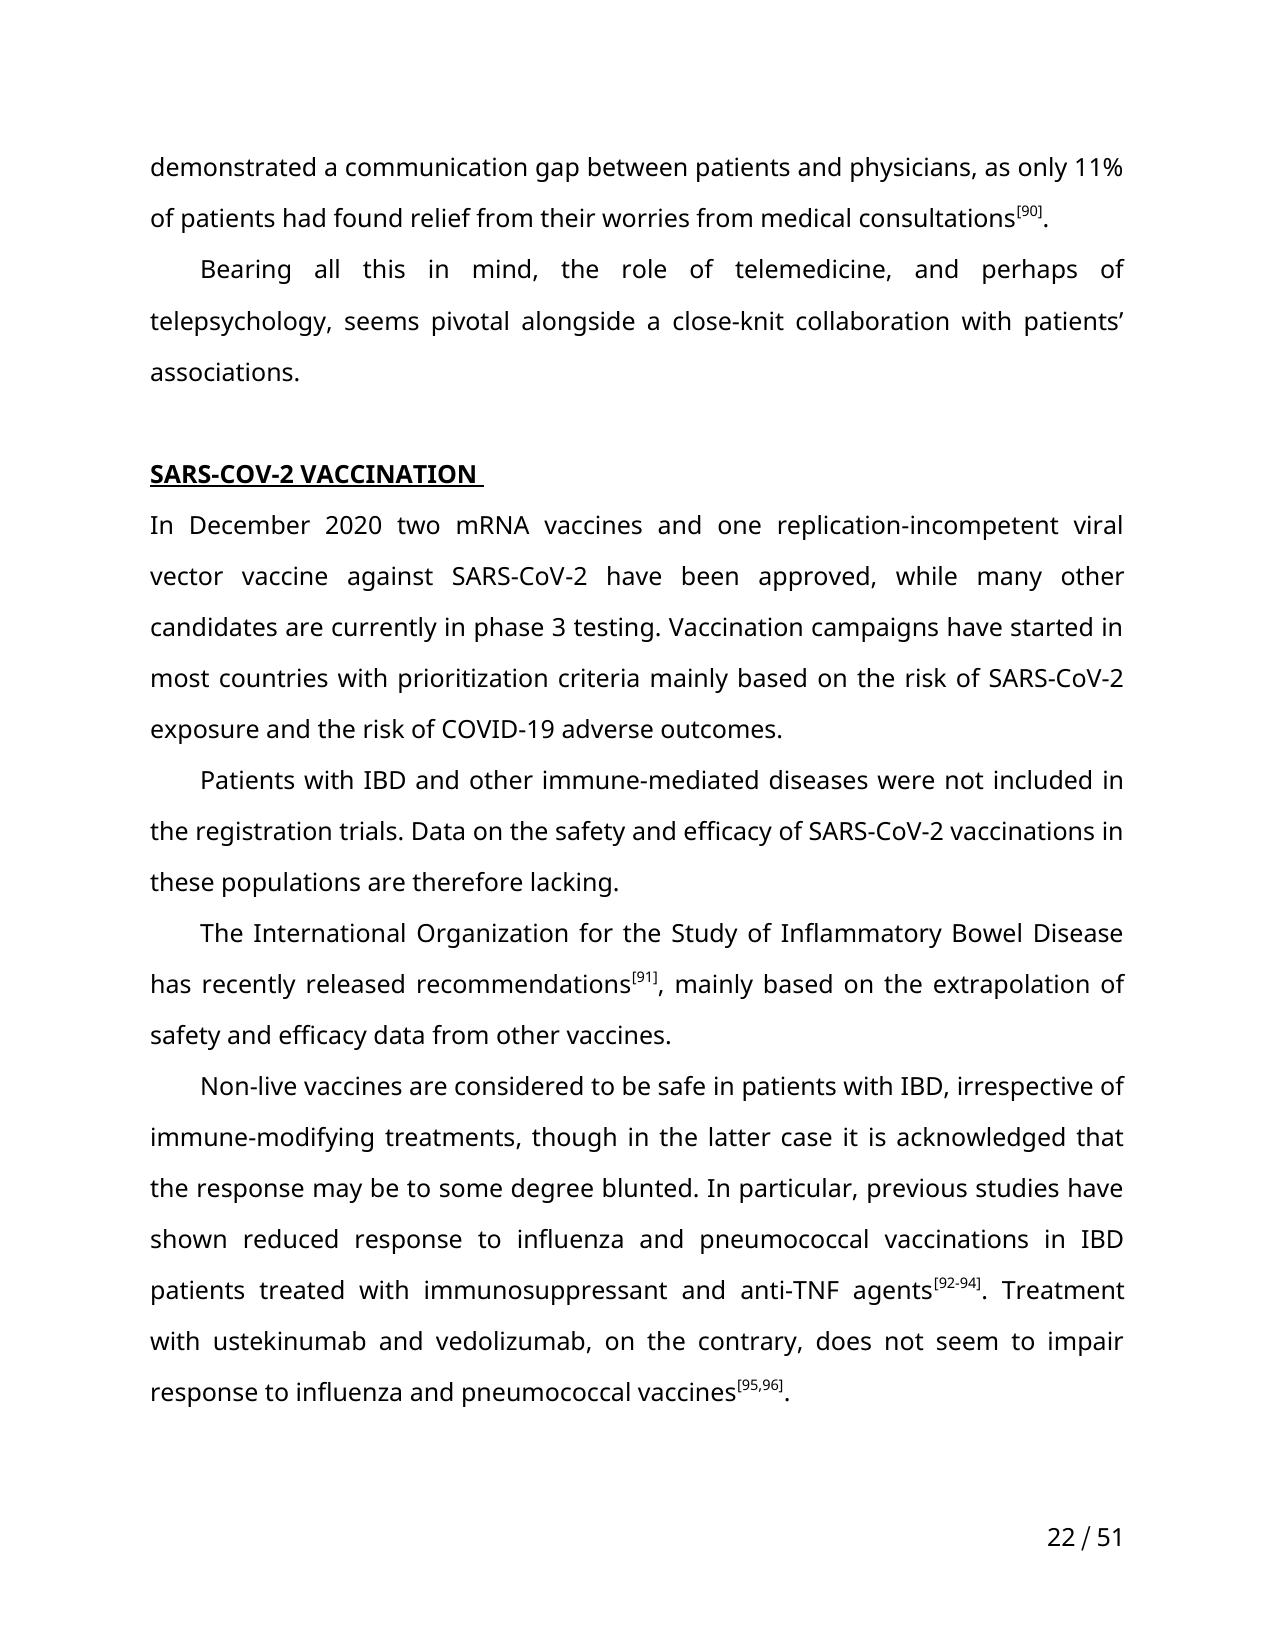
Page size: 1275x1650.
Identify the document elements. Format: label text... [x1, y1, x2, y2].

text The International Organization for the Study of Inflammatory Bowel Disease has recently released recommendations[91], mainly based on the extrapolation of safety and efficacy data from other vaccines. [150, 916, 1125, 1052]
text In December 2020 two mRNA vaccines and one replication-incompetent viral vector vaccine against SARS-CoV-2 have been approved, while many other candidates are currently in phase 3 testing. Vaccination campaigns have started in most countries with prioritization criteria mainly based on the risk of SARS-CoV-2 exposure and the risk of COVID-19 adverse outcomes. [150, 507, 1125, 746]
text SARS-CoV-2 Vaccination [150, 456, 1125, 490]
text Bearing all this in mind, the role of telemedicine, and perhaps of telepsychology, seems pivotal alongside a close-knit collaboration with patients’ associations. [150, 252, 1125, 388]
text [150, 150, 1125, 235]
text Patients with IBD and other immune-mediated diseases were not included in the registration trials. Data on the safety and efficacy of SARS-CoV-2 vaccinations in these populations are therefore lacking. [150, 762, 1125, 899]
text Non-live vaccines are considered to be safe in patients with IBD, irrespective of immune-modifying treatments, though in the latter case it is acknowledged that the response may be to some degree blunted. In particular, previous studies have shown reduced response to influenza and pneumococcal vaccinations in IBD patients treated with immunosuppressant and anti-TNF agents[92-94]. Treatment with ustekinumab and vedolizumab, on the contrary, does not seem to impair response to influenza and pneumococcal vaccines[95,96]. [150, 1069, 1125, 1409]
